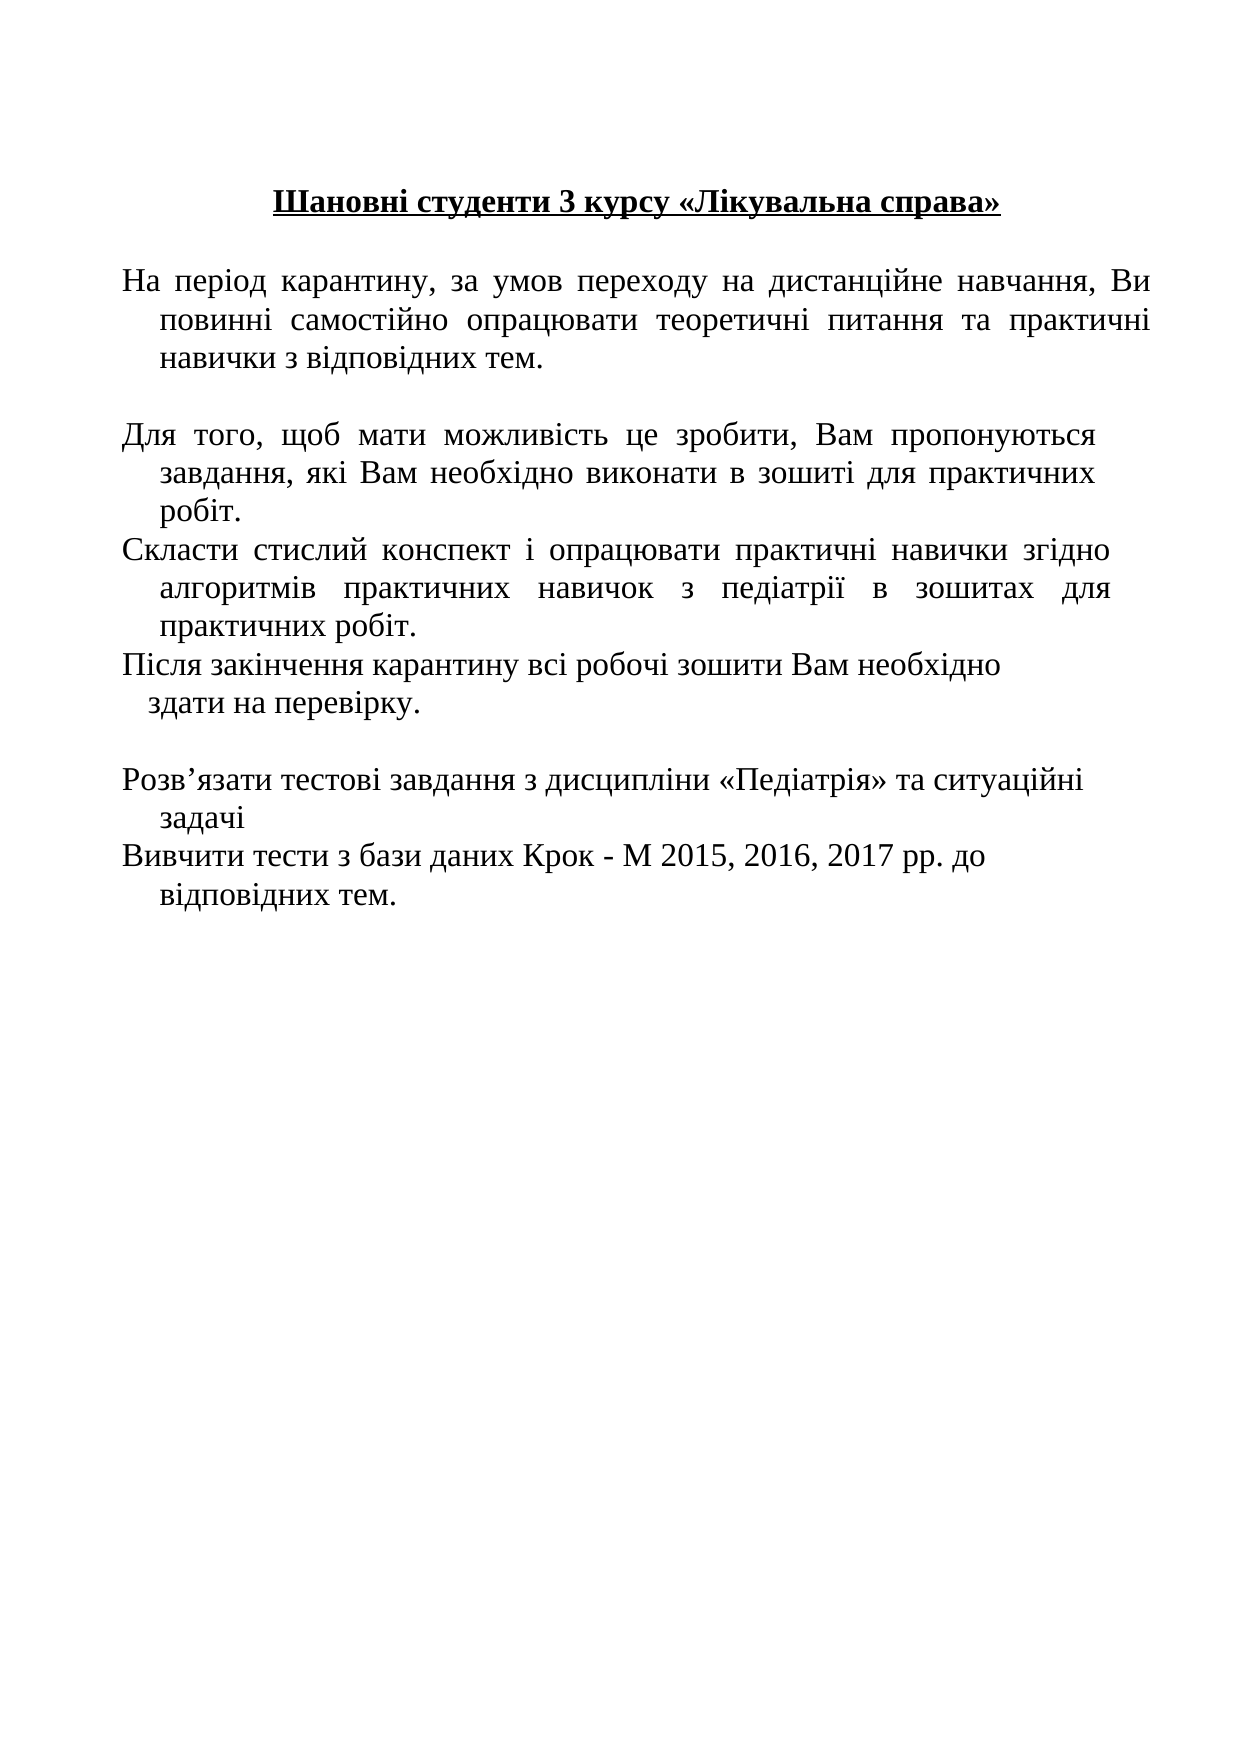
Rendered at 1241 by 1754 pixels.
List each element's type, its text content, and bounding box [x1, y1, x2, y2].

text здати на перевірку. [148, 682, 1027, 721]
text На період карантину, за умов переходу на дистанційне навчання, Ви повинні самостійно опрацювати теоретичні питання та практичні навички з відповідних тем. [122, 260, 1152, 375]
text Вивчити тести з бази даних Крок - М 2015, 2016, 2017 рр. до відповідних тем. [122, 836, 1104, 912]
text Шановні студенти 3 курсу «Лiкувальна справа» [122, 181, 1152, 220]
text Розв’язати тестові завдання з дисципліни «Педіатрія» та ситуаційні задачі [122, 759, 1104, 836]
text Після закінчення карантину всі робочі зошити Вам необхідно [122, 644, 1028, 682]
text Для того, щоб мати можливість це зробити, Вам пропонуються завдання, які Вам необхідно виконати в зошиті для практичних робіт. [122, 414, 1096, 529]
text Скласти стислий конспект і опрацювати практичні навички згідно алгоритмів практичних навичок з педіатрії в зошитах для практичних робіт. [122, 529, 1112, 644]
